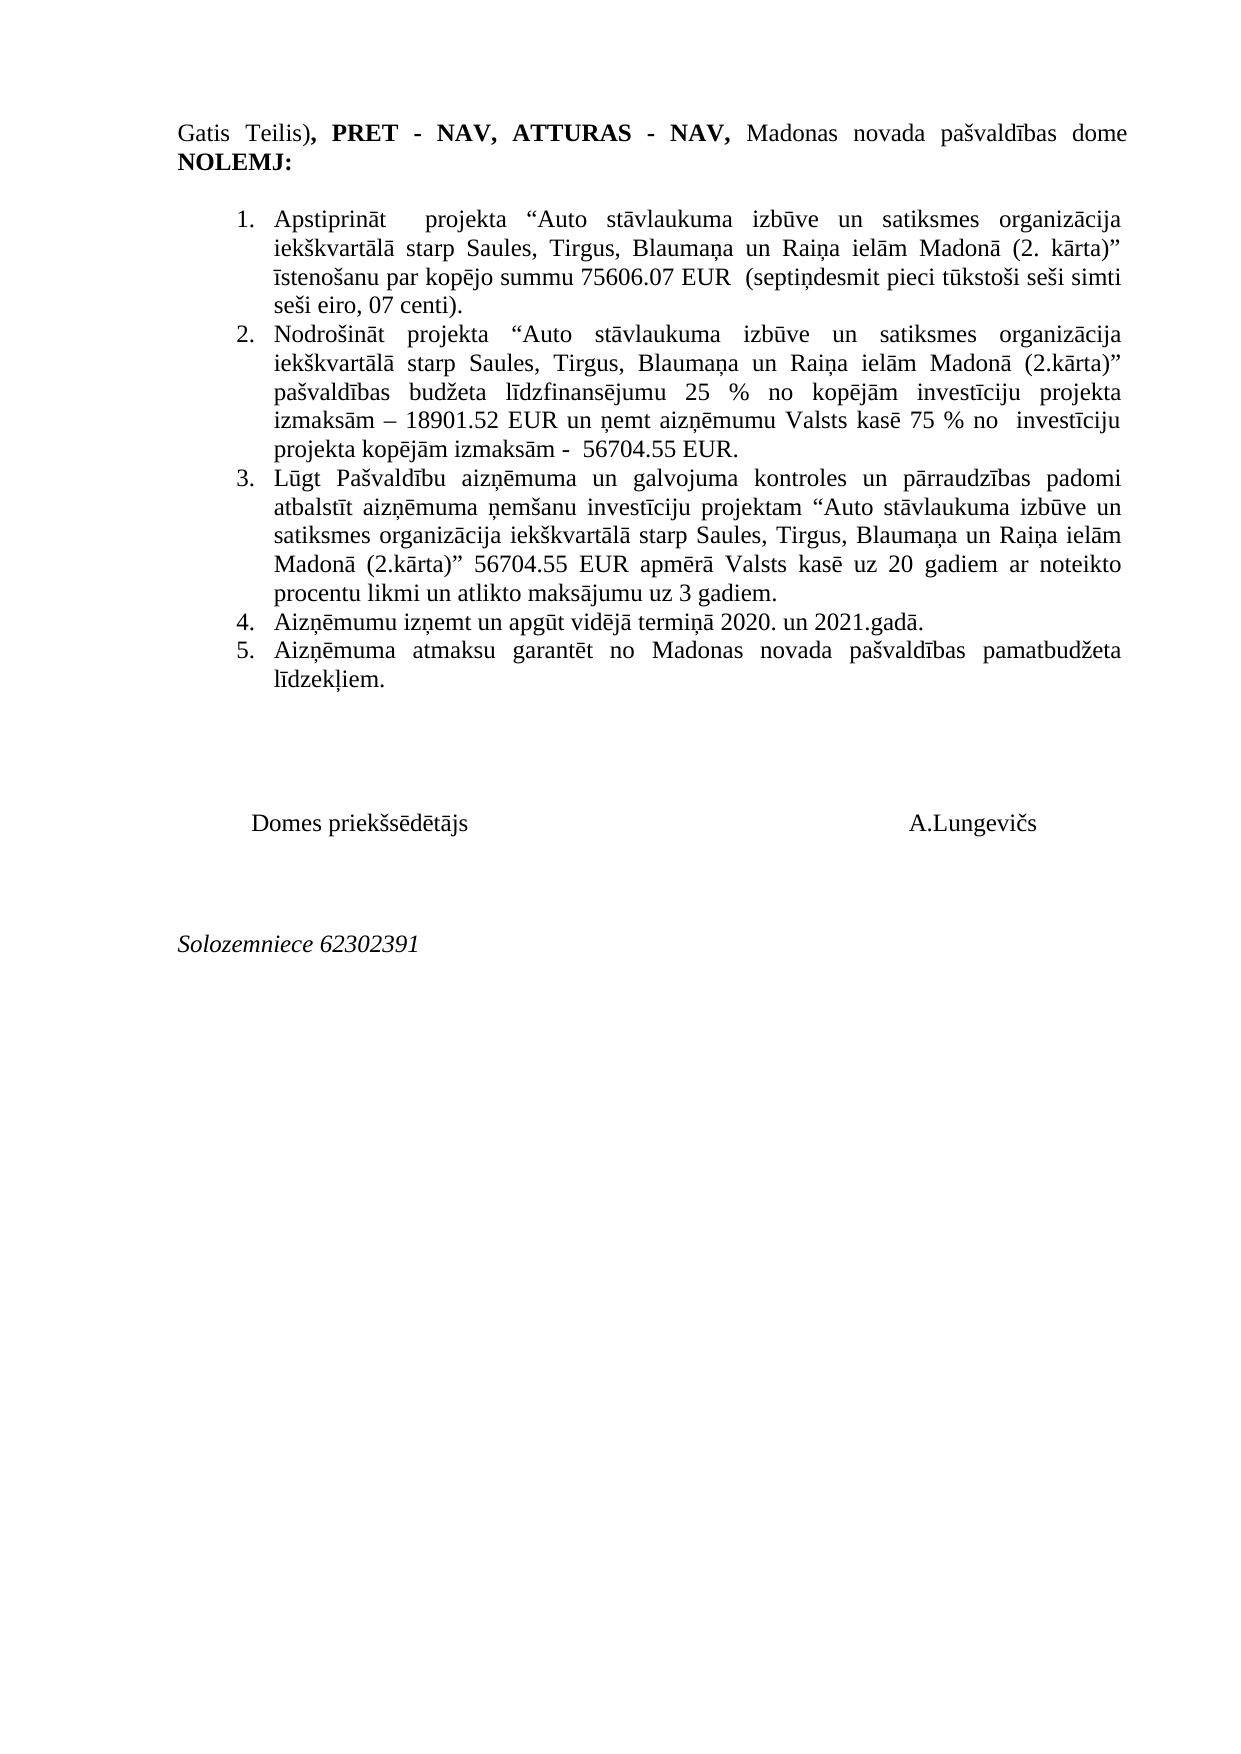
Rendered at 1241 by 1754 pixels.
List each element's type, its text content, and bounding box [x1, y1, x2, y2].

text Domes priekšsēdētājs A.Lungevičs [177, 808, 1122, 837]
list Lūgt Pašvaldību aizņēmuma un galvojuma kontroles un pārraudzības padomi atbalstīt aizņēmuma ņemšanu investīciju projektam “Auto stāvlaukuma izbūve un satiksmes organizācija iekškvartālā starp Saules, Tirgus, Blaumaņa un Raiņa ielām Madonā (2.kārta)” 56704.55 EUR apmērā Valsts kasē uz 20 gadiem ar noteikto procentu likmi un atlikto maksājumu uz 3 gadiem. [236, 463, 1122, 607]
list Apstiprināt projekta “Auto stāvlaukuma izbūve un satiksmes organizācija iekškvartālā starp Saules, Tirgus, Blaumaņa un Raiņa ielām Madonā (2. kārta)” īstenošanu par kopējo summu 75606.07 EUR (septiņdesmit pieci tūkstoši seši simti seši eiro, 07 centi). [236, 204, 1122, 319]
list Nodrošināt projekta “Auto stāvlaukuma izbūve un satiksmes organizācija iekškvartālā starp Saules, Tirgus, Blaumaņa un Raiņa ielām Madonā (2.kārta)” pašvaldības budžeta līdzfinansējumu 25 % no kopējām investīciju projekta izmaksām – 18901.52 EUR un ņemt aizņēmumu Valsts kasē 75 % no investīciju projekta kopējām izmaksām - 56704.55 EUR. [236, 319, 1122, 463]
text Solozemniece 62302391 [177, 929, 1122, 958]
list Aizņēmuma atmaksu garantēt no Madonas novada pašvaldības pamatbudžeta līdzekļiem. [236, 636, 1122, 693]
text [177, 118, 1128, 176]
list Aizņēmumu izņemt un apgūt vidējā termiņā 2020. un 2021.gadā. [236, 607, 1122, 636]
